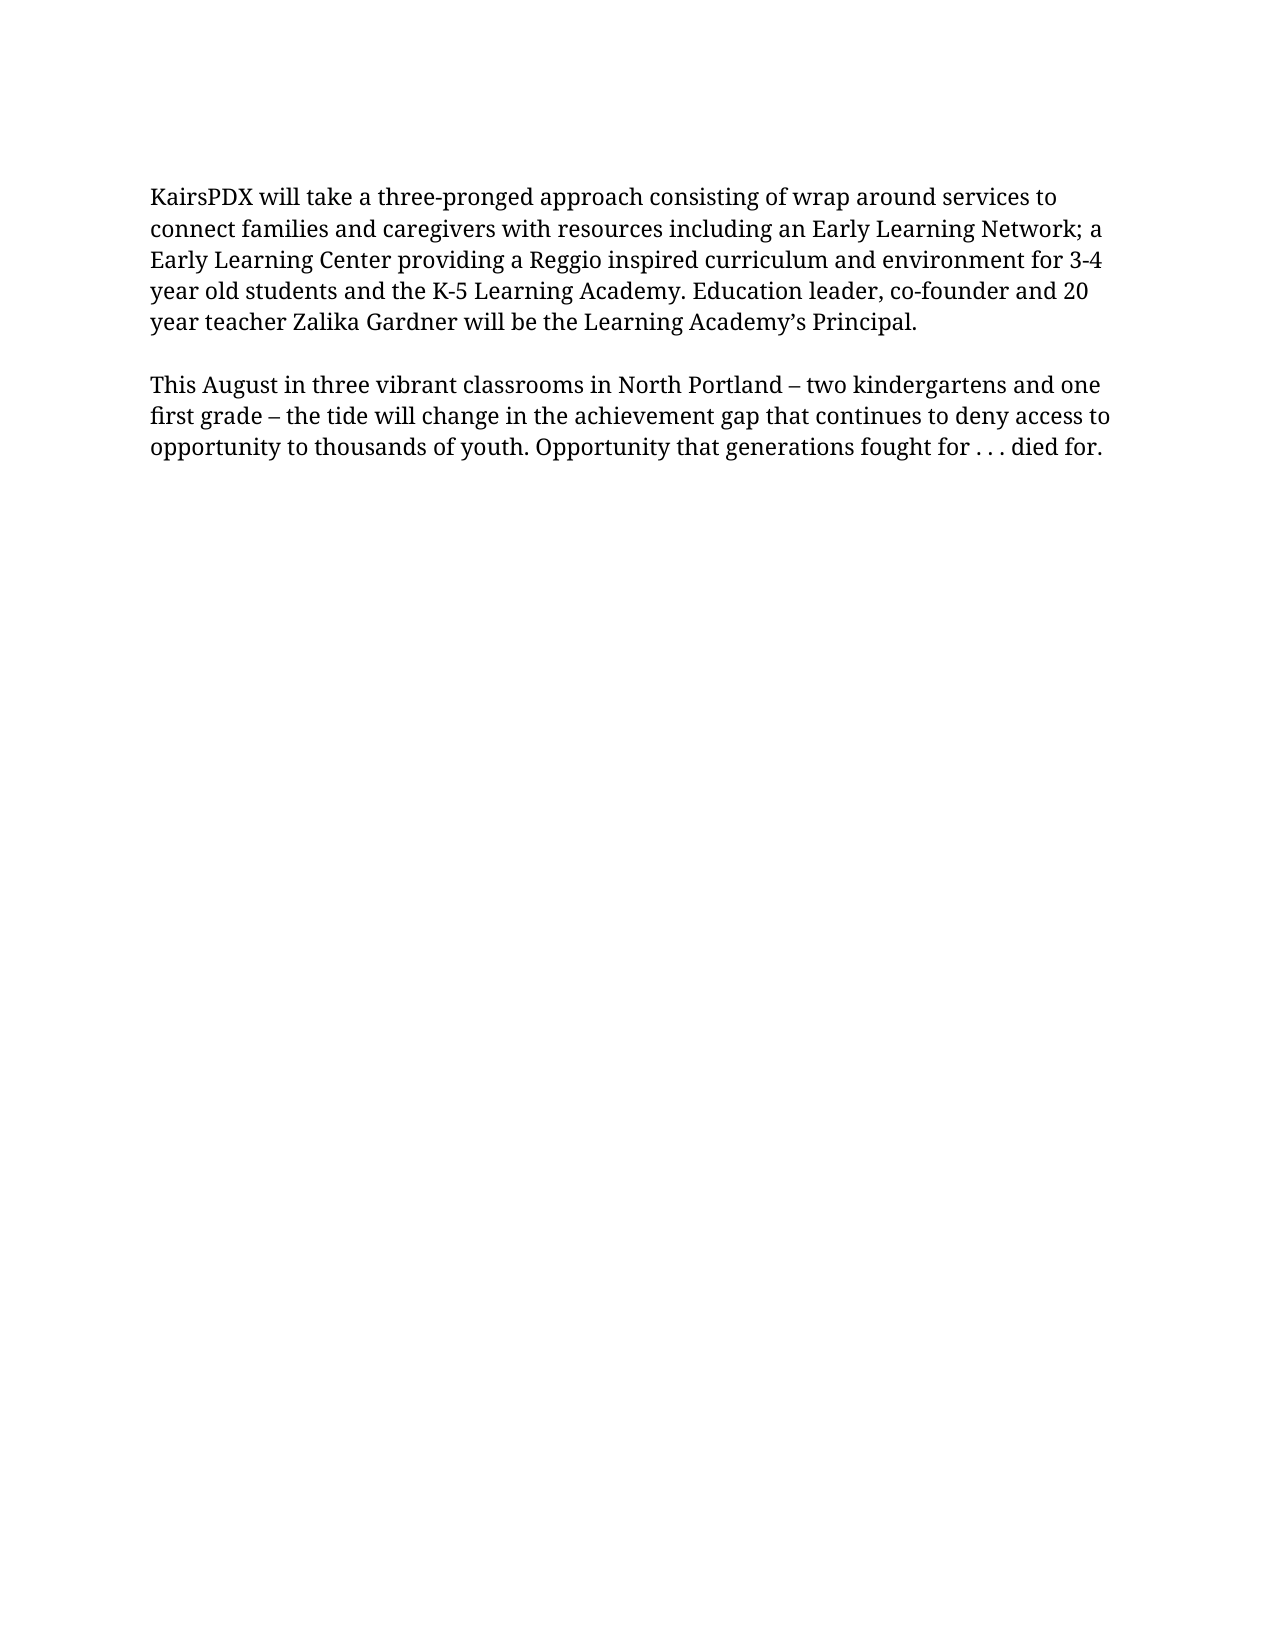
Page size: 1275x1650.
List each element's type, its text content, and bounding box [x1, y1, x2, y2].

text This August in three vibrant classrooms in North Portland – two kindergartens and one first grade – the tide will change in the achievement gap that continues to deny access to opportunity to thousands of youth. Opportunity that generations fought for . . . died for. [150, 369, 1125, 462]
text KairsPDX will take a three-pronged approach consisting of wrap around services to connect families and caregivers with resources including an Early Learning Network; a Early Learning Center providing a Reggio inspired curriculum and environment for 3-4 year old students and the K-5 Learning Academy. Education leader, co-founder and 20 year teacher Zalika Gardner will be the Learning Academy’s Principal. [150, 181, 1125, 337]
